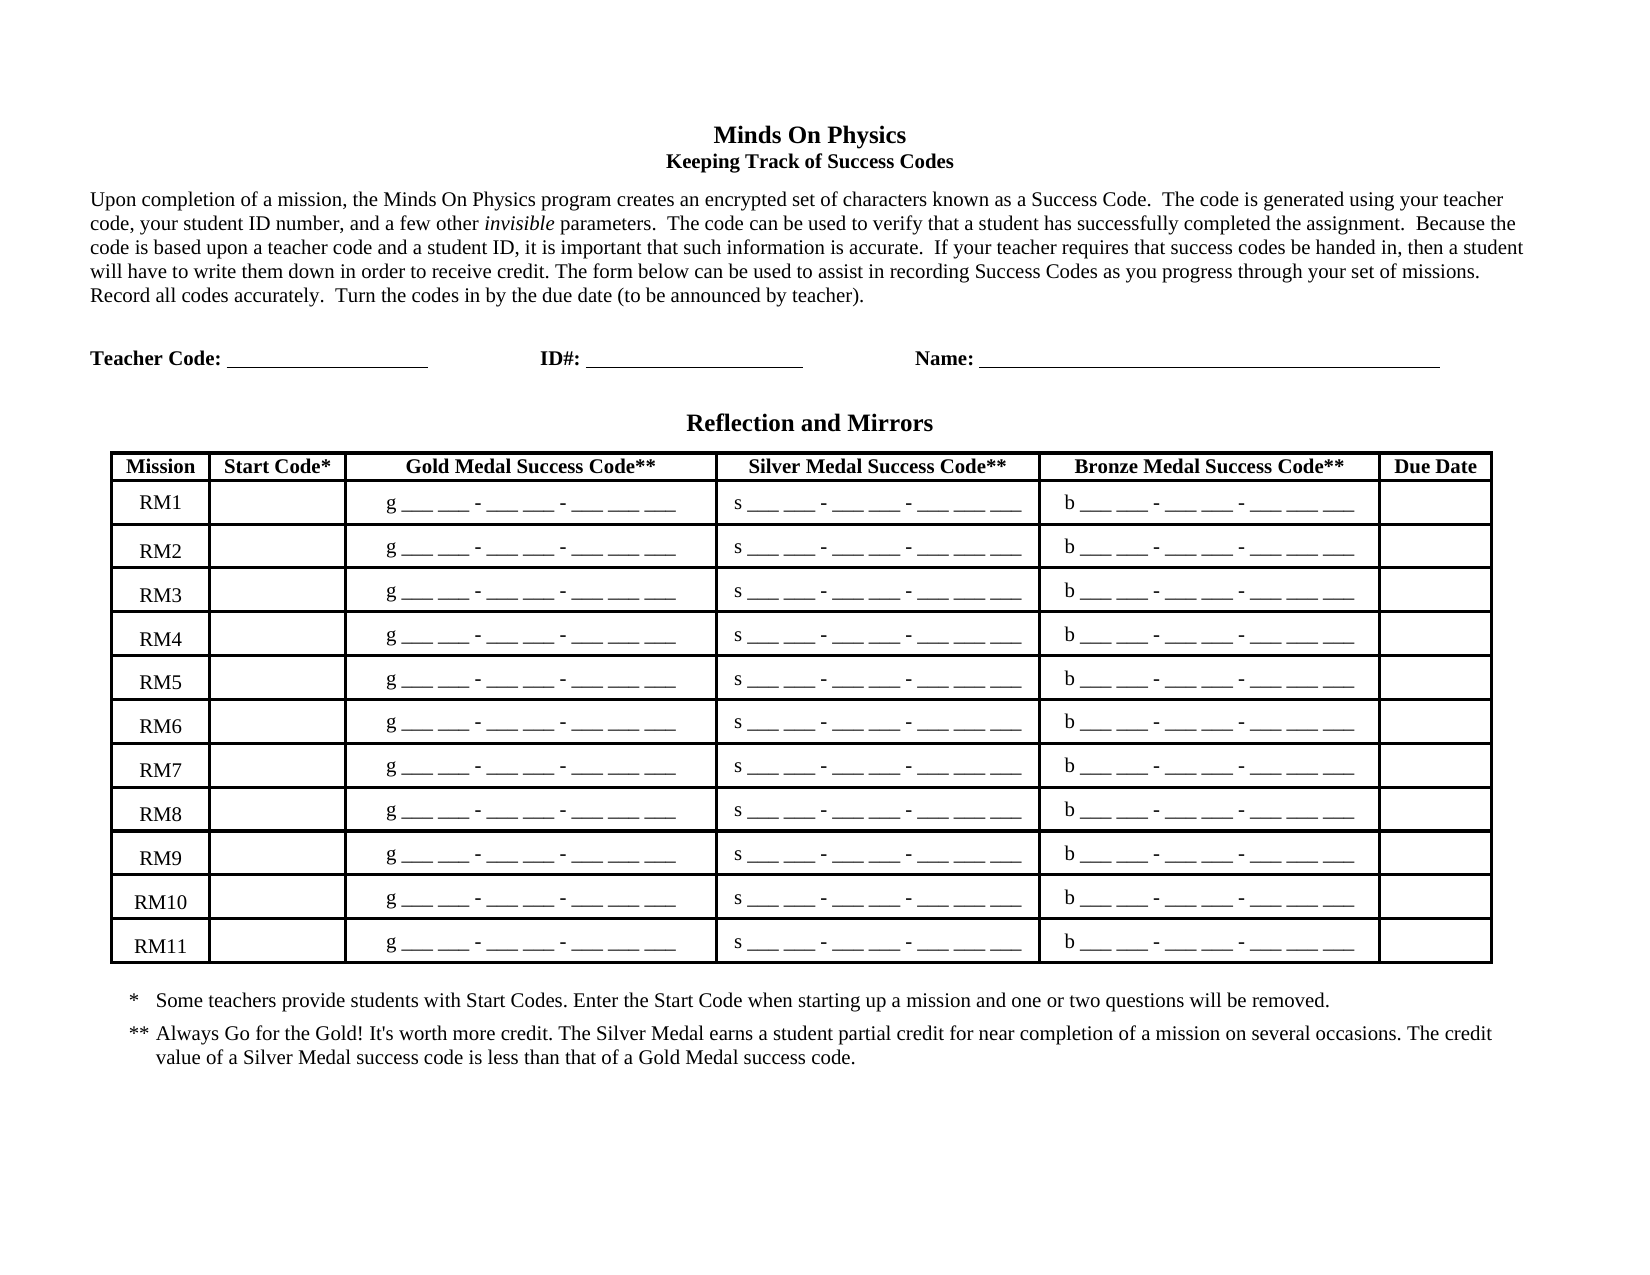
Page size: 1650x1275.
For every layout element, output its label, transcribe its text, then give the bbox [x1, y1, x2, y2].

table_cell g ___ ___ - ___ ___ - ___ ___ ___ [347, 701, 715, 742]
table_cell g ___ ___ - ___ ___ - ___ ___ ___ [347, 526, 715, 566]
text Minds On Physics [90, 120, 1529, 149]
table_cell b ___ ___ - ___ ___ - ___ ___ ___ [1041, 657, 1378, 698]
table_cell b ___ ___ - ___ ___ - ___ ___ ___ [1041, 526, 1378, 566]
table_cell s ___ ___ - ___ ___ - ___ ___ ___ [718, 657, 1038, 698]
table_cell [1381, 701, 1490, 742]
table_cell [211, 745, 344, 786]
table_cell s ___ ___ - ___ ___ - ___ ___ ___ [718, 569, 1038, 610]
table_cell b ___ ___ - ___ ___ - ___ ___ ___ [1041, 745, 1378, 786]
table_cell [1381, 789, 1490, 829]
table_cell s ___ ___ - ___ ___ - ___ ___ ___ [718, 482, 1038, 522]
table_cell s ___ ___ - ___ ___ - ___ ___ ___ [718, 613, 1038, 654]
table_cell [211, 526, 344, 566]
table_cell [1381, 833, 1490, 873]
table_cell b ___ ___ - ___ ___ - ___ ___ ___ [1041, 701, 1378, 742]
table_cell [211, 482, 344, 522]
table_cell [1381, 657, 1490, 698]
text ** Always Go for the Gold! It's worth more credit. The Silver Medal earns a student partial credit for near completion of a mission on several occasions. The credit value of a Silver Medal success code is less than that of a Gold Medal success code. [128, 1021, 1529, 1069]
table_cell [1381, 876, 1490, 917]
table_cell [211, 701, 344, 742]
table_cell RM4 [113, 613, 208, 654]
table_cell s ___ ___ - ___ ___ - ___ ___ ___ [718, 789, 1038, 829]
table_cell g ___ ___ - ___ ___ - ___ ___ ___ [347, 920, 715, 961]
table_cell g ___ ___ - ___ ___ - ___ ___ ___ [347, 833, 715, 873]
table_cell [1381, 613, 1490, 654]
table_cell g ___ ___ - ___ ___ - ___ ___ ___ [347, 745, 715, 786]
table_cell [211, 876, 344, 917]
table_cell RM10 [113, 876, 208, 917]
table_header Bronze Medal Success Code** [1041, 455, 1378, 478]
table_cell [1381, 526, 1490, 566]
table_cell b ___ ___ - ___ ___ - ___ ___ ___ [1041, 613, 1378, 654]
table_cell g ___ ___ - ___ ___ - ___ ___ ___ [347, 657, 715, 698]
text Upon completion of a mission, the Minds On Physics program creates an encrypted set of characters known as a Success Code. The code is generated using your teacher code, your student ID number, and a few other invisible parameters. The code can be used to verify that a student has successfully completed the assignment. Because the code is based upon a teacher code and a student ID, it is important that such information is accurate. If your teacher requires that success codes be handed in, then a student will have to write them down in order to receive credit. The form below can be used to assist in recording Success Codes as you progress through your set of missions. Record all codes accurately. Turn the codes in by the due date (to be announced by teacher). [90, 187, 1529, 307]
table_cell [211, 569, 344, 610]
table_cell RM9 [113, 833, 208, 873]
table_cell b ___ ___ - ___ ___ - ___ ___ ___ [1041, 876, 1378, 917]
table_cell b ___ ___ - ___ ___ - ___ ___ ___ [1041, 482, 1378, 522]
table_cell RM2 [113, 526, 208, 566]
text Reflection and Mirrors [90, 408, 1529, 437]
table_cell g ___ ___ - ___ ___ - ___ ___ ___ [347, 876, 715, 917]
table_cell [211, 613, 344, 654]
table_cell RM8 [113, 789, 208, 829]
table_cell [1381, 745, 1490, 786]
table_cell RM6 [113, 701, 208, 742]
table_cell s ___ ___ - ___ ___ - ___ ___ ___ [718, 833, 1038, 873]
table_header Silver Medal Success Code** [718, 455, 1038, 478]
text * Some teachers provide students with Start Codes. Enter the Start Code when starting up a mission and one or two questions will be removed. [128, 988, 1529, 1012]
table_cell [211, 657, 344, 698]
subtitle Keeping Track of Success Codes [90, 149, 1529, 173]
table_cell b ___ ___ - ___ ___ - ___ ___ ___ [1041, 569, 1378, 610]
table_cell [1381, 569, 1490, 610]
table_cell s ___ ___ - ___ ___ - ___ ___ ___ [718, 920, 1038, 961]
table_cell g ___ ___ - ___ ___ - ___ ___ ___ [347, 789, 715, 829]
table_cell s ___ ___ - ___ ___ - ___ ___ ___ [718, 745, 1038, 786]
table_cell [211, 833, 344, 873]
table_cell RM7 [113, 745, 208, 786]
table_cell [1381, 920, 1490, 961]
table_cell RM3 [113, 569, 208, 610]
table_cell s ___ ___ - ___ ___ - ___ ___ ___ [718, 876, 1038, 917]
table_cell b ___ ___ - ___ ___ - ___ ___ ___ [1041, 833, 1378, 873]
table_cell g ___ ___ - ___ ___ - ___ ___ ___ [347, 569, 715, 610]
table_header Gold Medal Success Code** [347, 455, 715, 478]
text Teacher Code: ID#: Name: [90, 346, 1529, 370]
table_cell RM11 [113, 920, 208, 961]
table_header Start Code* [211, 455, 344, 478]
table_cell b ___ ___ - ___ ___ - ___ ___ ___ [1041, 789, 1378, 829]
table_cell g ___ ___ - ___ ___ - ___ ___ ___ [347, 482, 715, 522]
table_header Mission [113, 455, 208, 478]
table_cell RM1 [113, 482, 208, 522]
table_cell s ___ ___ - ___ ___ - ___ ___ ___ [718, 701, 1038, 742]
table_cell b ___ ___ - ___ ___ - ___ ___ ___ [1041, 920, 1378, 961]
table_cell [211, 920, 344, 961]
table_cell g ___ ___ - ___ ___ - ___ ___ ___ [347, 613, 715, 654]
table_cell s ___ ___ - ___ ___ - ___ ___ ___ [718, 526, 1038, 566]
table_cell [1381, 482, 1490, 522]
table_cell RM5 [113, 657, 208, 698]
table_header Due Date [1381, 455, 1490, 478]
table_cell [211, 789, 344, 829]
